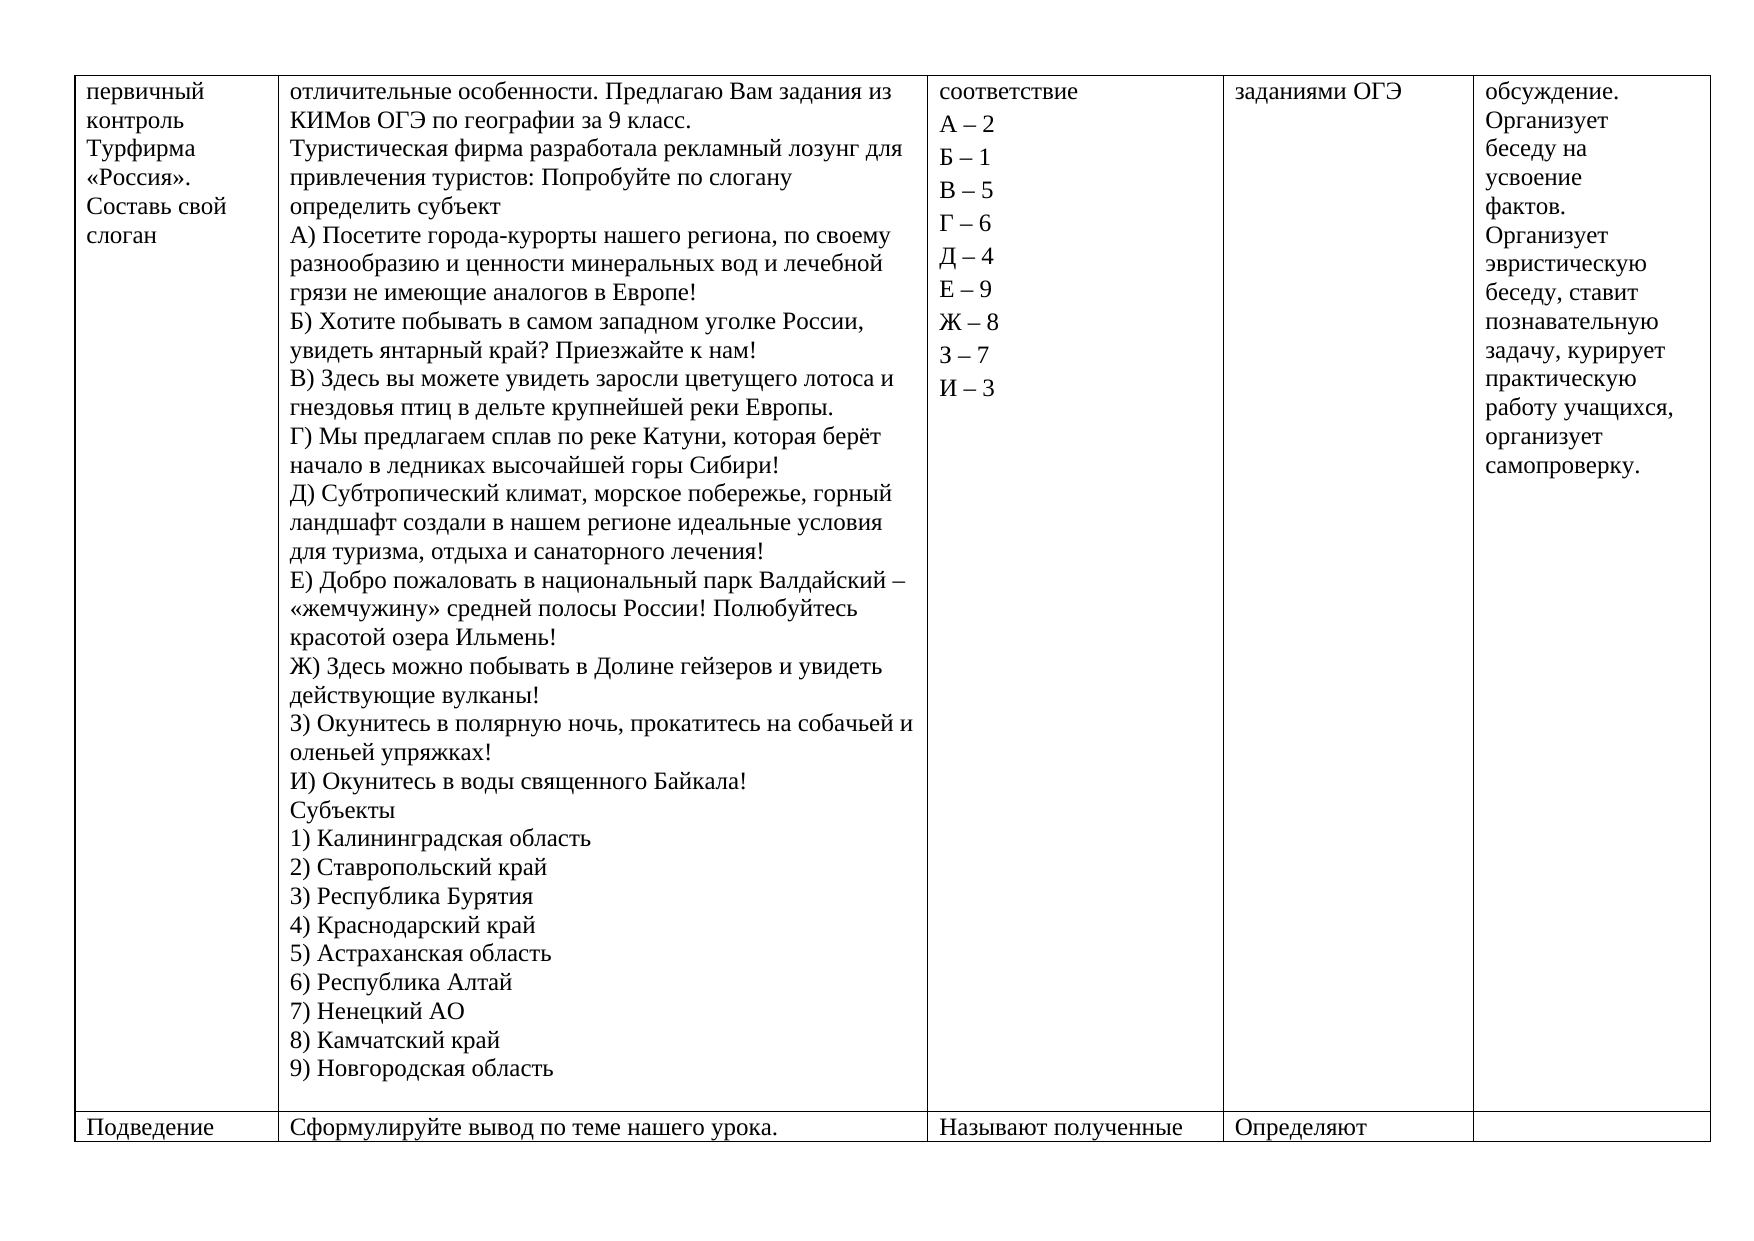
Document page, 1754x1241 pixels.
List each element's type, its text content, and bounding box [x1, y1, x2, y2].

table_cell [928, 1112, 1223, 1141]
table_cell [1224, 1112, 1473, 1141]
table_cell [76, 76, 278, 1111]
table_cell Подведение итогов [76, 1112, 278, 1141]
table_cell [1474, 1112, 1710, 1141]
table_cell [1474, 76, 1710, 1111]
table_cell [928, 76, 1223, 1111]
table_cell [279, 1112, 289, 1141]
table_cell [1224, 76, 1473, 1111]
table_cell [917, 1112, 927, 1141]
